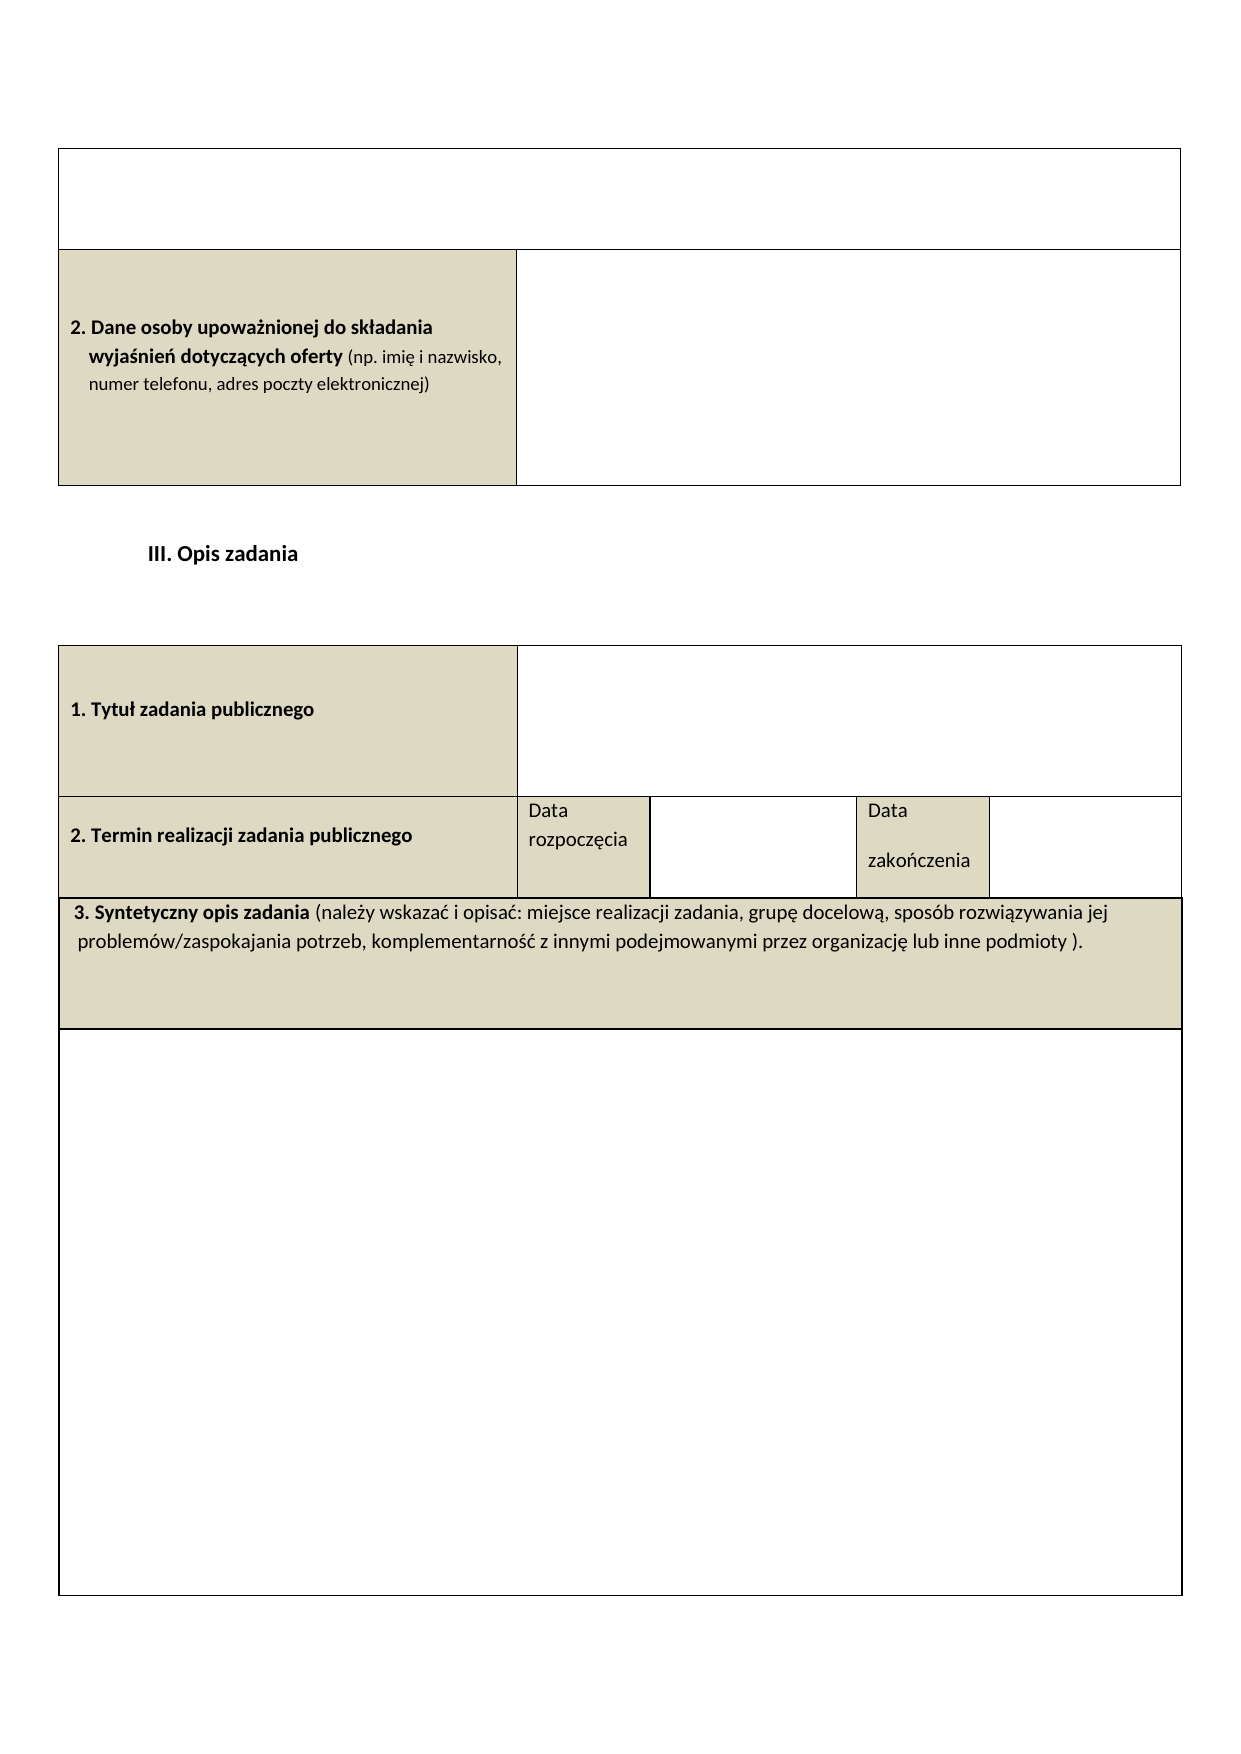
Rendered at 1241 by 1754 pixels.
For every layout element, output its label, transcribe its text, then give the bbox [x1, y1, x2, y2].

table_cell 2. Dane osoby upoważnionej do składania wyjaśnień dotyczących oferty (np. imię i nazwisko, numer telefonu, adres poczty elektronicznej) [59, 250, 516, 485]
table_cell 2. Termin realizacji zadania publicznego [59, 797, 517, 897]
table_cell [59, 149, 1180, 248]
table_header [518, 646, 1181, 796]
table_header 1. Tytuł zadania publicznego [59, 646, 517, 796]
table_cell [60, 1030, 1181, 1594]
table_cell [990, 797, 1181, 897]
table_cell Data zakończenia [857, 797, 989, 897]
table_cell 3. Syntetyczny opis zadania (należy wskazać i opisać: miejsce realizacji zadania, grupę docelową, sposób rozwiązywania jej problemów/zaspokajania potrzeb, komplementarność z innymi podejmowanymi przez organizację lub inne podmioty ). [60, 899, 1181, 1028]
table_cell [517, 250, 1180, 485]
table_cell Data rozpoczęcia [518, 797, 649, 897]
table_cell [651, 797, 856, 897]
text III. Opis zadania [148, 539, 1093, 567]
